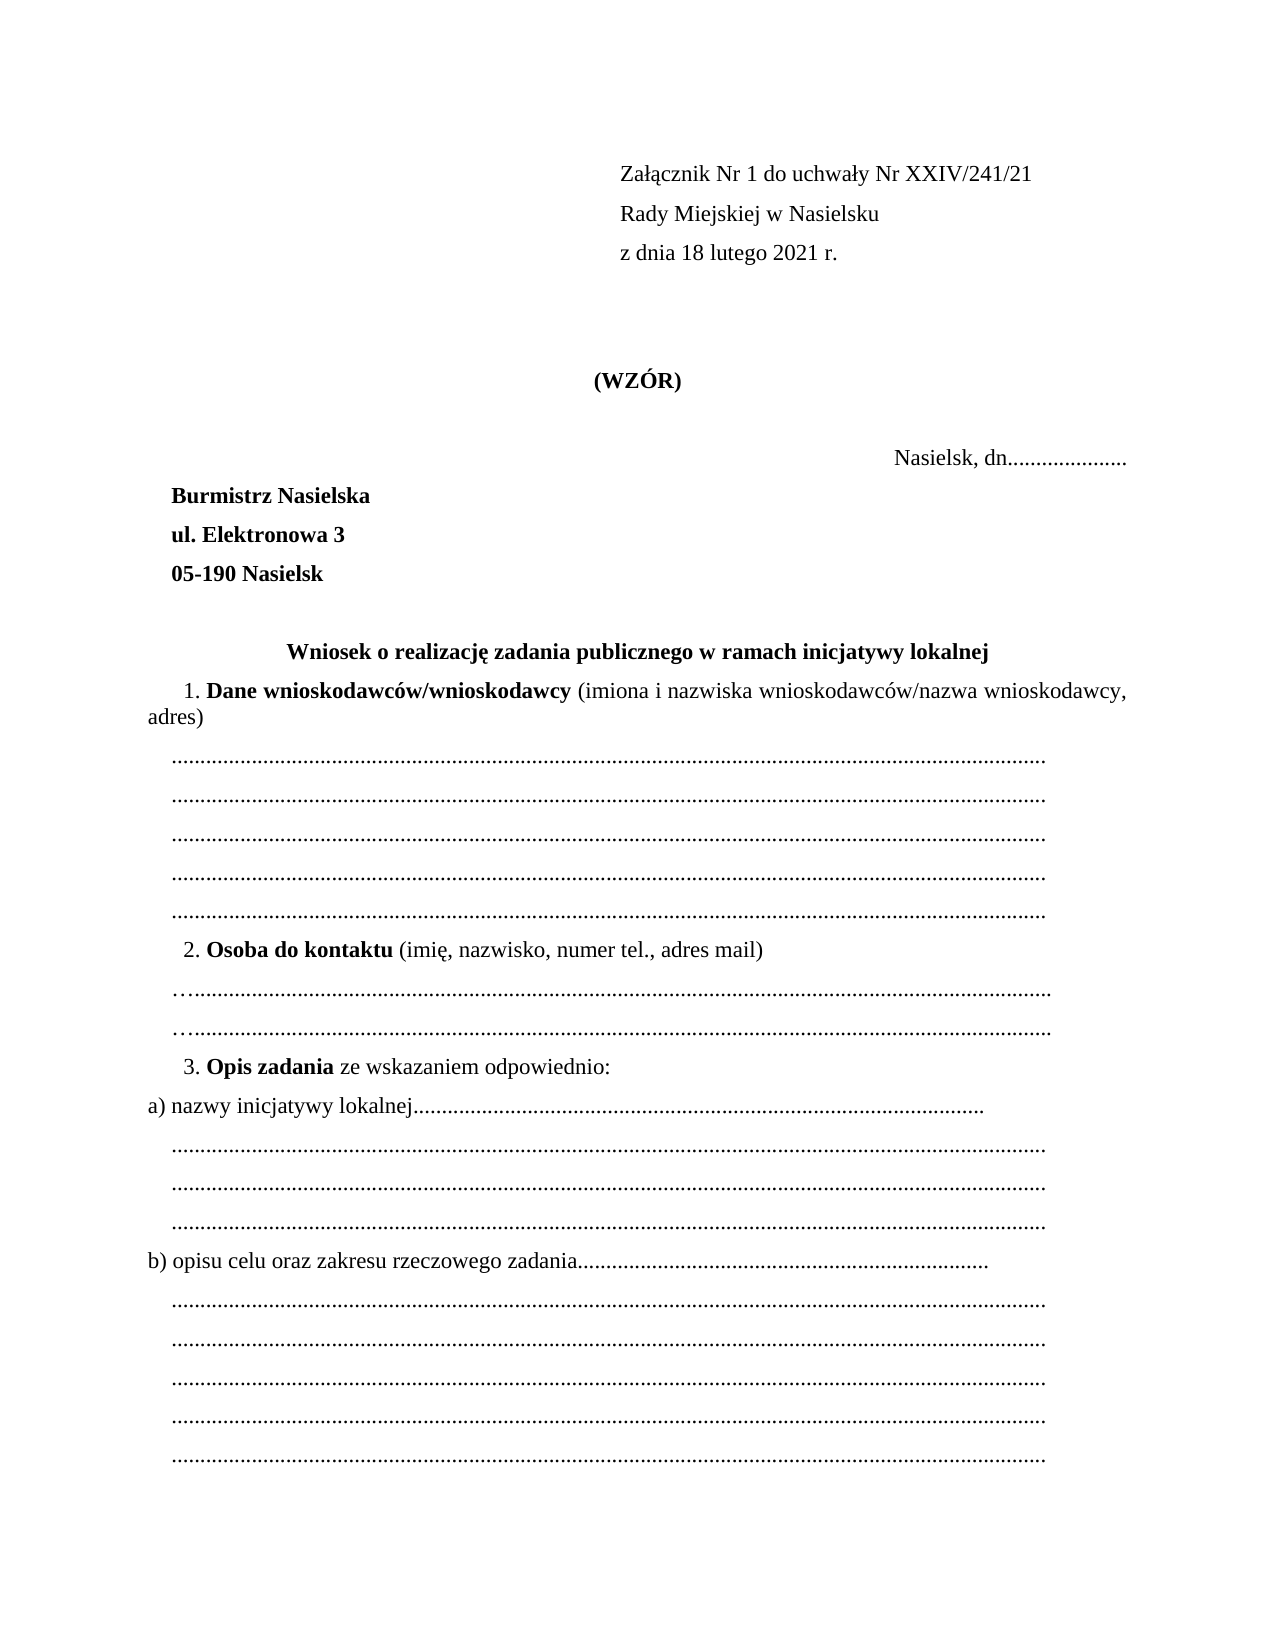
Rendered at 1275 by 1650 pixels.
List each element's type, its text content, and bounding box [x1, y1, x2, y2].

text Burmistrz Nasielska [148, 483, 1127, 509]
text Nasielsk, dn..................... [148, 444, 1127, 470]
text 05-190 Nasielsk [148, 560, 1127, 587]
text Wniosek o realizację zadania publicznego w ramach inicjatywy lokalnej [148, 638, 1127, 664]
text 1. Dane wnioskodawców/wnioskodawcy (imiona i nazwiska wnioskodawców/nazwa wnioskodawcy, adres) [148, 677, 1127, 729]
text (WZÓR) [148, 367, 1127, 394]
text a) nazwy inicjatywy lokalnej.................................................................................................... [148, 1092, 1127, 1118]
text b) opisu celu oraz zakresu rzeczowego zadania........................................................................ [148, 1247, 1127, 1273]
text …...................................................................................................................................................... [148, 1014, 1127, 1040]
text 2. Osoba do kontaktu (imię, nazwisko, numer tel., adres mail) [148, 936, 1127, 963]
text 3. Opis zadania ze wskazaniem odpowiednio: [148, 1053, 1127, 1079]
text …...................................................................................................................................................... [148, 975, 1127, 1002]
text ul. Elektronowa 3 [148, 521, 1127, 548]
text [148, 1441, 1127, 1468]
text Załącznik Nr 1 do uchwały Nr XXIV/241/21 Rady Miejskiej w Nasielsku z dnia 18 lutego 2021 r. [620, 160, 1127, 265]
